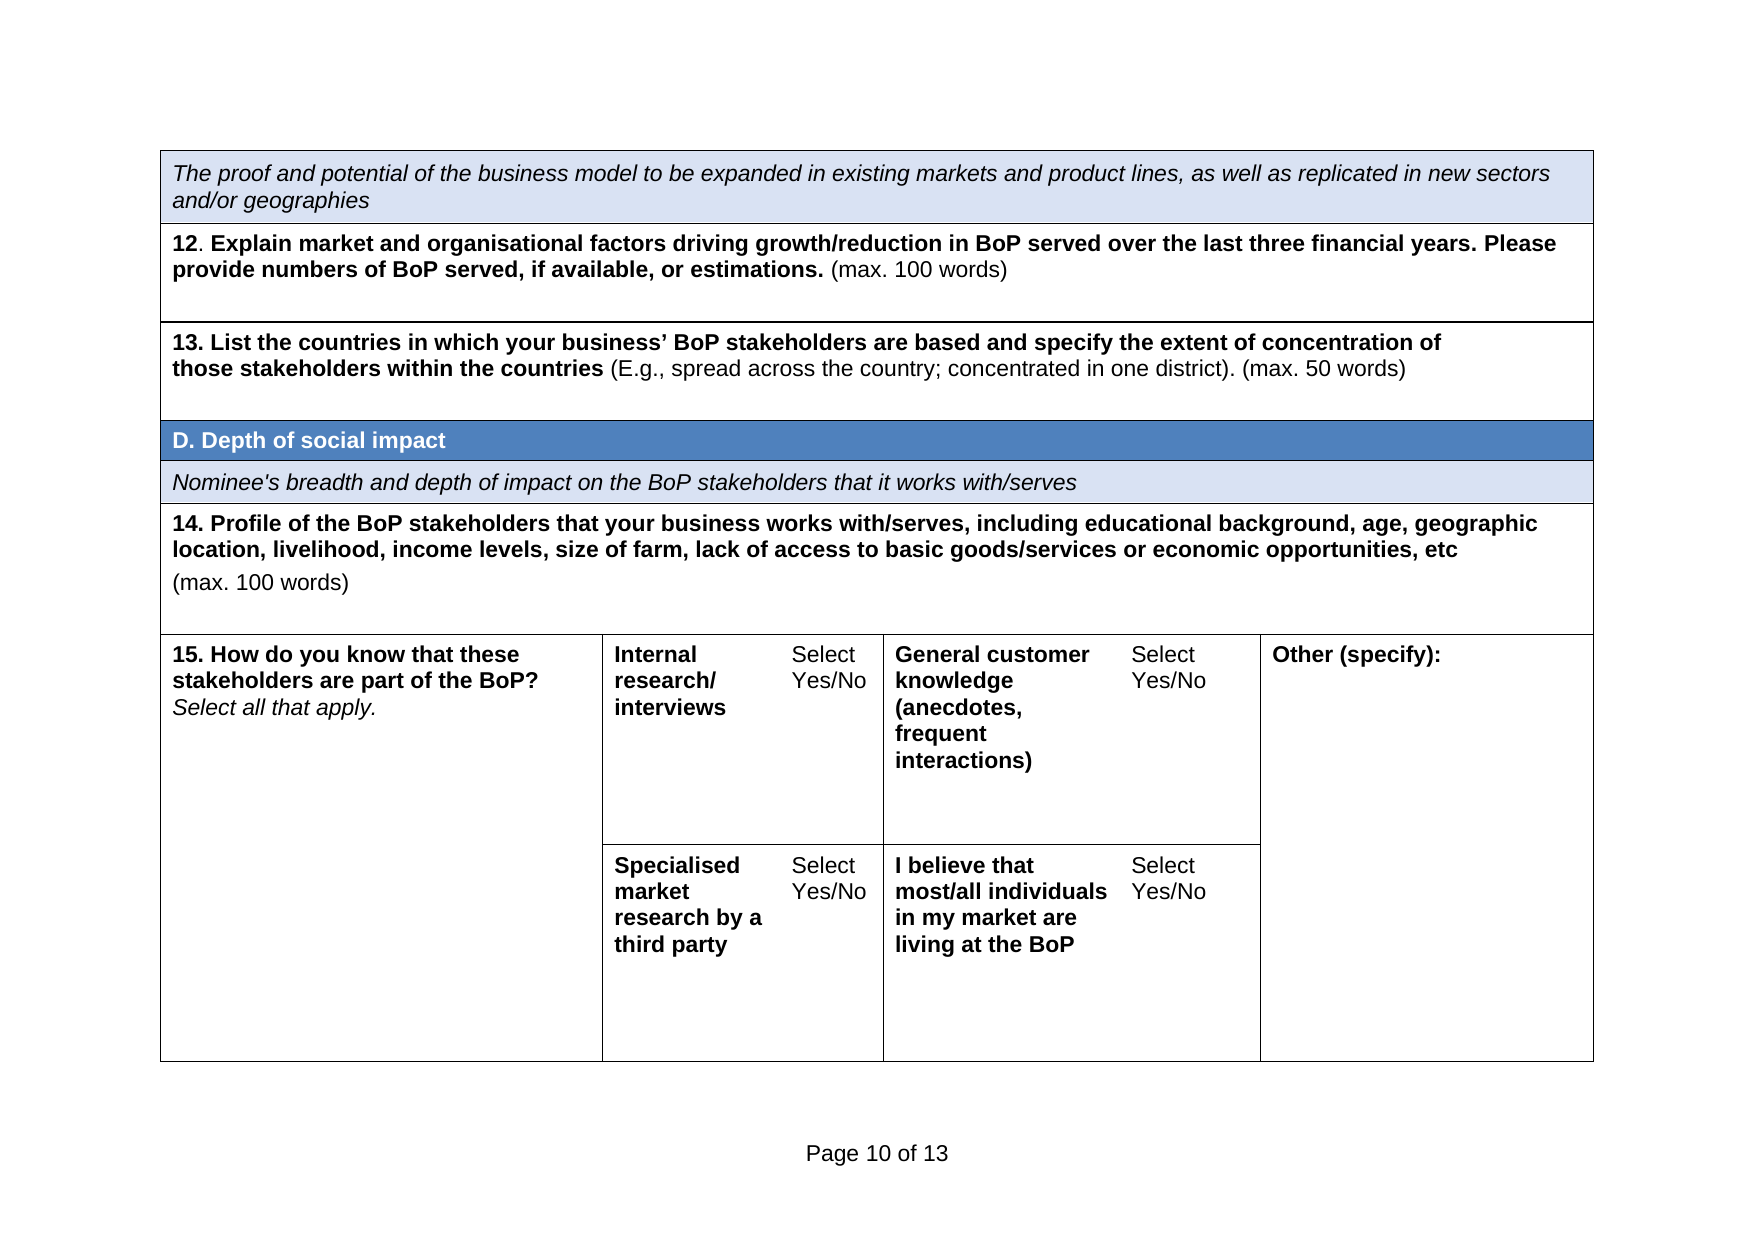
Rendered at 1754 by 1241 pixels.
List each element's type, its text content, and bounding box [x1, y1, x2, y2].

table_cell Select Yes/No [1120, 845, 1260, 1061]
table_cell Select Yes/No [780, 845, 883, 1061]
table_cell Nominee's breadth and depth of impact on the BoP stakeholders that it works with/serves [161, 461, 1593, 502]
table_cell D. Depth of social impact [161, 421, 1593, 460]
table_cell Other (specify): [1261, 635, 1593, 1061]
table_cell 15. How do you know that these stakeholders are part of the BoP? Select all that apply. [161, 635, 602, 1061]
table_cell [603, 845, 780, 1061]
table_cell Select Yes/No [1120, 635, 1260, 844]
table_cell 14. Profile of the BoP stakeholders that your business works with/serves, including educational background, age, geographic location, livelihood, income levels, size of farm, lack of access to basic goods/services or economic opportunities, etc (max. 100 words) [161, 504, 1593, 634]
table_cell Internal research/ interviews [603, 635, 780, 844]
table_cell 13. List the countries in which your business’ BoP stakeholders are based and specify the extent of concentration of those stakeholders within the countries (E.g., spread across the country; concentrated in one district). (max. 50 words) [161, 323, 1593, 420]
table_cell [884, 845, 1120, 1061]
table_cell General customer knowledge (anecdotes, frequent interactions) [884, 635, 1120, 844]
table_cell 12. Explain market and organisational factors driving growth/reduction in BoP served over the last three financial years. Please provide numbers of BoP served, if available, or estimations. (max. 100 words) [161, 224, 1593, 321]
table_cell The proof and potential of the business model to be expanded in existing markets and product lines, as well as replicated in new sectors and/or geographies [161, 151, 1593, 222]
table_cell Select Yes/No [780, 635, 883, 844]
